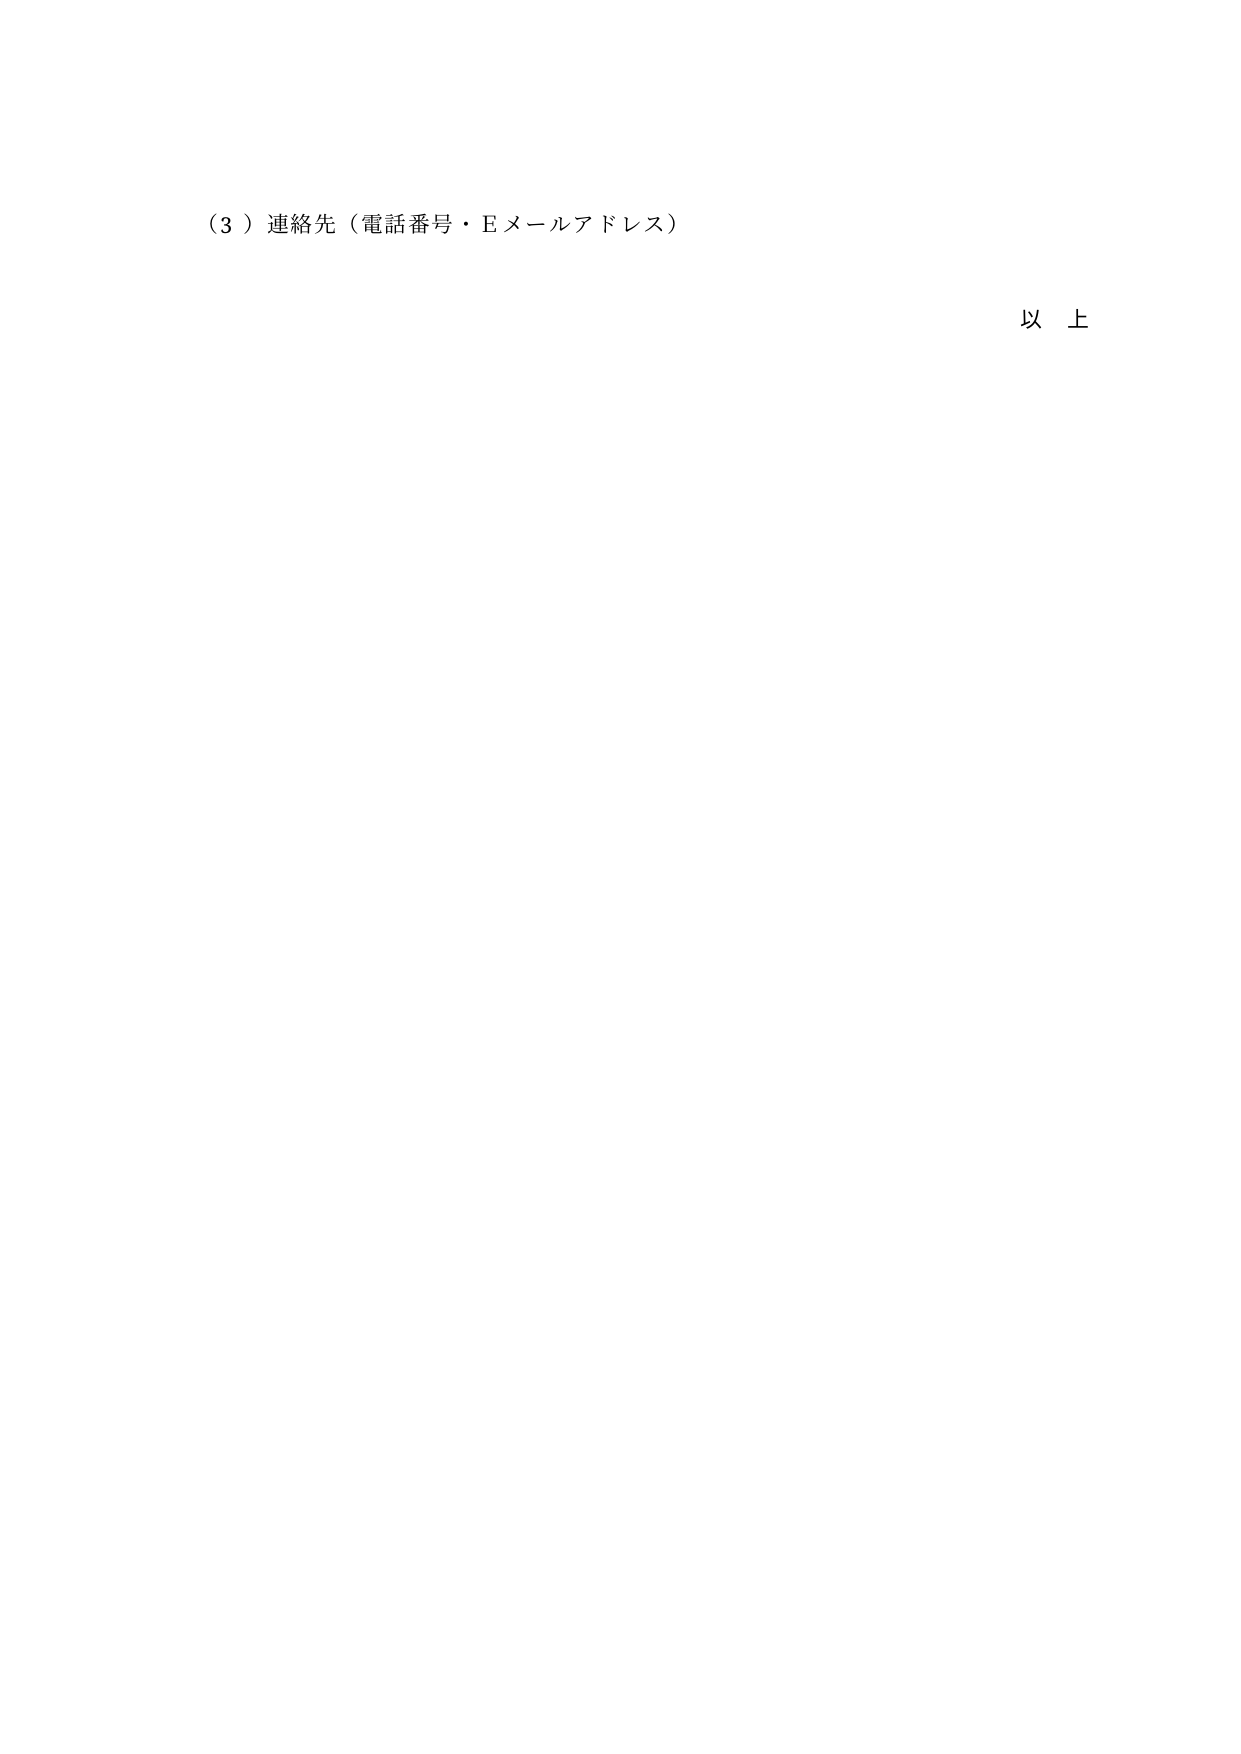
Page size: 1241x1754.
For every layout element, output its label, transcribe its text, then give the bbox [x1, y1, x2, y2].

text （3）連絡先（電話番号・Ｅメールアドレス） [173, 191, 1091, 264]
text 以 上 [149, 301, 1091, 337]
